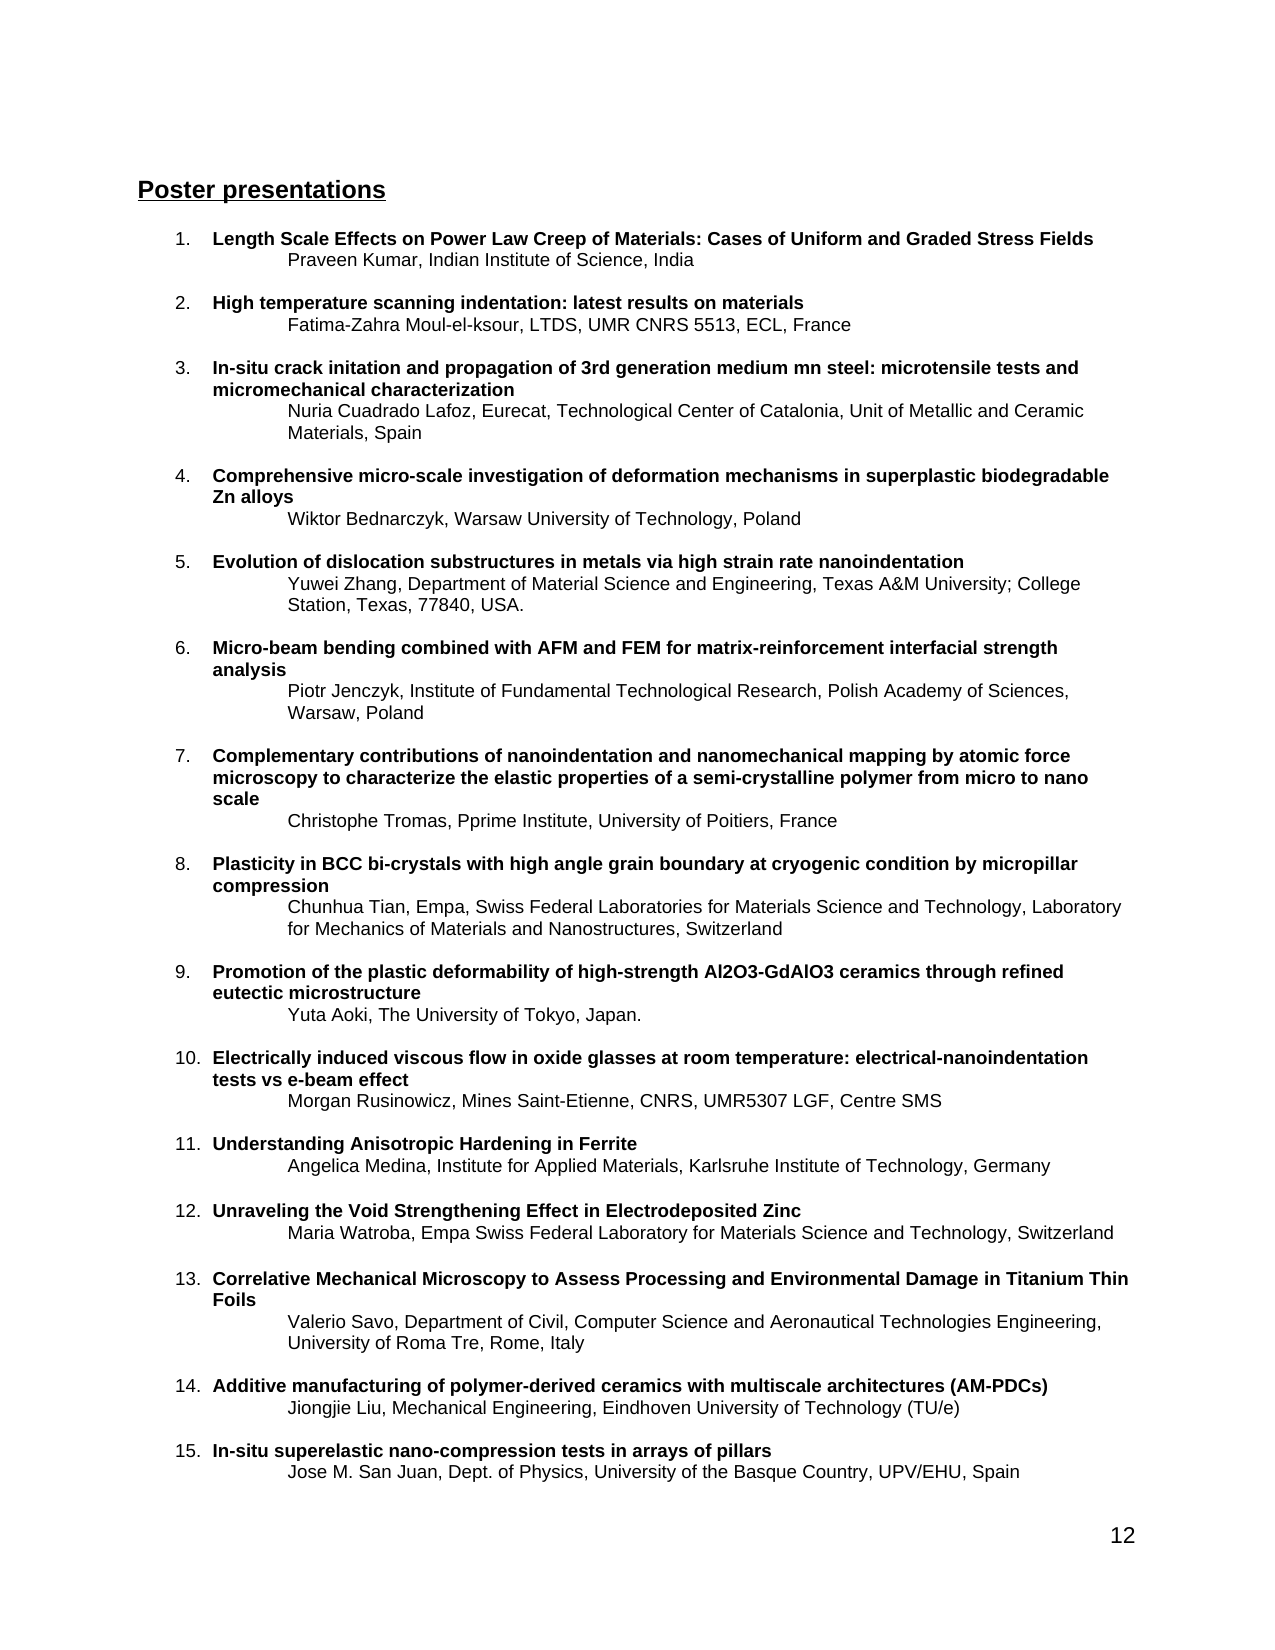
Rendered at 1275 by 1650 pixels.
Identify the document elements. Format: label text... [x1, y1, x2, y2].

text Poster presentations [137, 175, 1135, 203]
list Promotion of the plastic deformability of high-strength Al2O3-GdAlO3 ceramics through refined eutectic microstructure [175, 961, 1135, 1004]
list Plasticity in BCC bi-crystals with high angle grain boundary at cryogenic condition by micropillar compression [175, 853, 1135, 896]
text Maria Watroba, Empa Swiss Federal Laboratory for Materials Science and Technology, Switzerland [212, 1222, 1135, 1267]
text Fatima-Zahra Moul-el-ksour, LTDS, UMR CNRS 5513, ECL, France [287, 314, 1135, 335]
text Jiongjie Liu, Mechanical Engineering, Eindhoven University of Technology (TU/e) [287, 1397, 1135, 1418]
text Yuwei Zhang, Department of Material Science and Engineering, Texas A&M University; College Station, Texas, 77840, USA. [287, 572, 1135, 616]
text Jose M. San Juan, Dept. of Physics, University of the Basque Country, UPV/EHU, Spain [287, 1461, 1135, 1483]
text Chunhua Tian, Empa, Swiss Federal Laboratories for Materials Science and Technology, Laboratory for Mechanics of Materials and Nanostructures, Switzerland [287, 896, 1135, 939]
text Praveen Kumar, Indian Institute of Science, India [287, 249, 1135, 271]
list Complementary contributions of nanoindentation and nanomechanical mapping by atomic force microscopy to characterize the elastic properties of a semi-crystalline polymer from micro to nano scale [175, 745, 1135, 810]
text Valerio Savo, Department of Civil, Computer Science and Aeronautical Technologies Engineering, University of Roma Tre, Rome, Italy [287, 1310, 1135, 1353]
list In-situ crack initation and propagation of 3rd generation medium mn steel: microtensile tests and micromechanical characterization [175, 357, 1135, 400]
text Wiktor Bednarczyk, Warsaw University of Technology, Poland [287, 508, 1135, 529]
list Length Scale Effects on Power Law Creep of Materials: Cases of Uniform and Graded Stress Fields [175, 227, 1135, 249]
list Unraveling the Void Strengthening Effect in Electrodeposited Zinc [175, 1200, 1135, 1222]
list High temperature scanning indentation: latest results on materials [175, 292, 1135, 314]
text Morgan Rusinowicz, Mines Saint-Etienne, CNRS, UMR5307 LGF, Centre SMS [287, 1090, 1135, 1112]
list Electrically induced viscous flow in oxide glasses at room temperature: electrical-nanoindentation tests vs e-beam effect [175, 1047, 1135, 1090]
text Christophe Tromas, Pprime Institute, University of Poitiers, France [287, 810, 1135, 831]
text Piotr Jenczyk, Institute of Fundamental Technological Research, Polish Academy of Sciences, Warsaw, Poland [287, 680, 1135, 723]
text Angelica Medina, Institute for Applied Materials, Karlsruhe Institute of Technology, Germany [212, 1155, 1135, 1176]
list Comprehensive micro-scale investigation of deformation mechanisms in superplastic biodegradable Zn alloys [175, 465, 1135, 508]
list Additive manufacturing of polymer-derived ceramics with multiscale architectures (AM-PDCs) [175, 1375, 1135, 1397]
list Understanding Anisotropic Hardening in Ferrite [175, 1133, 1135, 1155]
list Micro-beam bending combined with AFM and FEM for matrix-reinforcement interfacial strength analysis [175, 637, 1135, 680]
text Nuria Cuadrado Lafoz, Eurecat, Technological Center of Catalonia, Unit of Metallic and Ceramic Materials, Spain [287, 400, 1135, 443]
list Correlative Mechanical Microscopy to Assess Processing and Environmental Damage in Titanium Thin Foils [175, 1267, 1135, 1310]
text Yuta Aoki, The University of Tokyo, Japan. [287, 1004, 1135, 1025]
list Evolution of dislocation substructures in metals via high strain rate nanoindentation [175, 551, 1135, 572]
list In-situ superelastic nano-compression tests in arrays of pillars [175, 1440, 1135, 1461]
